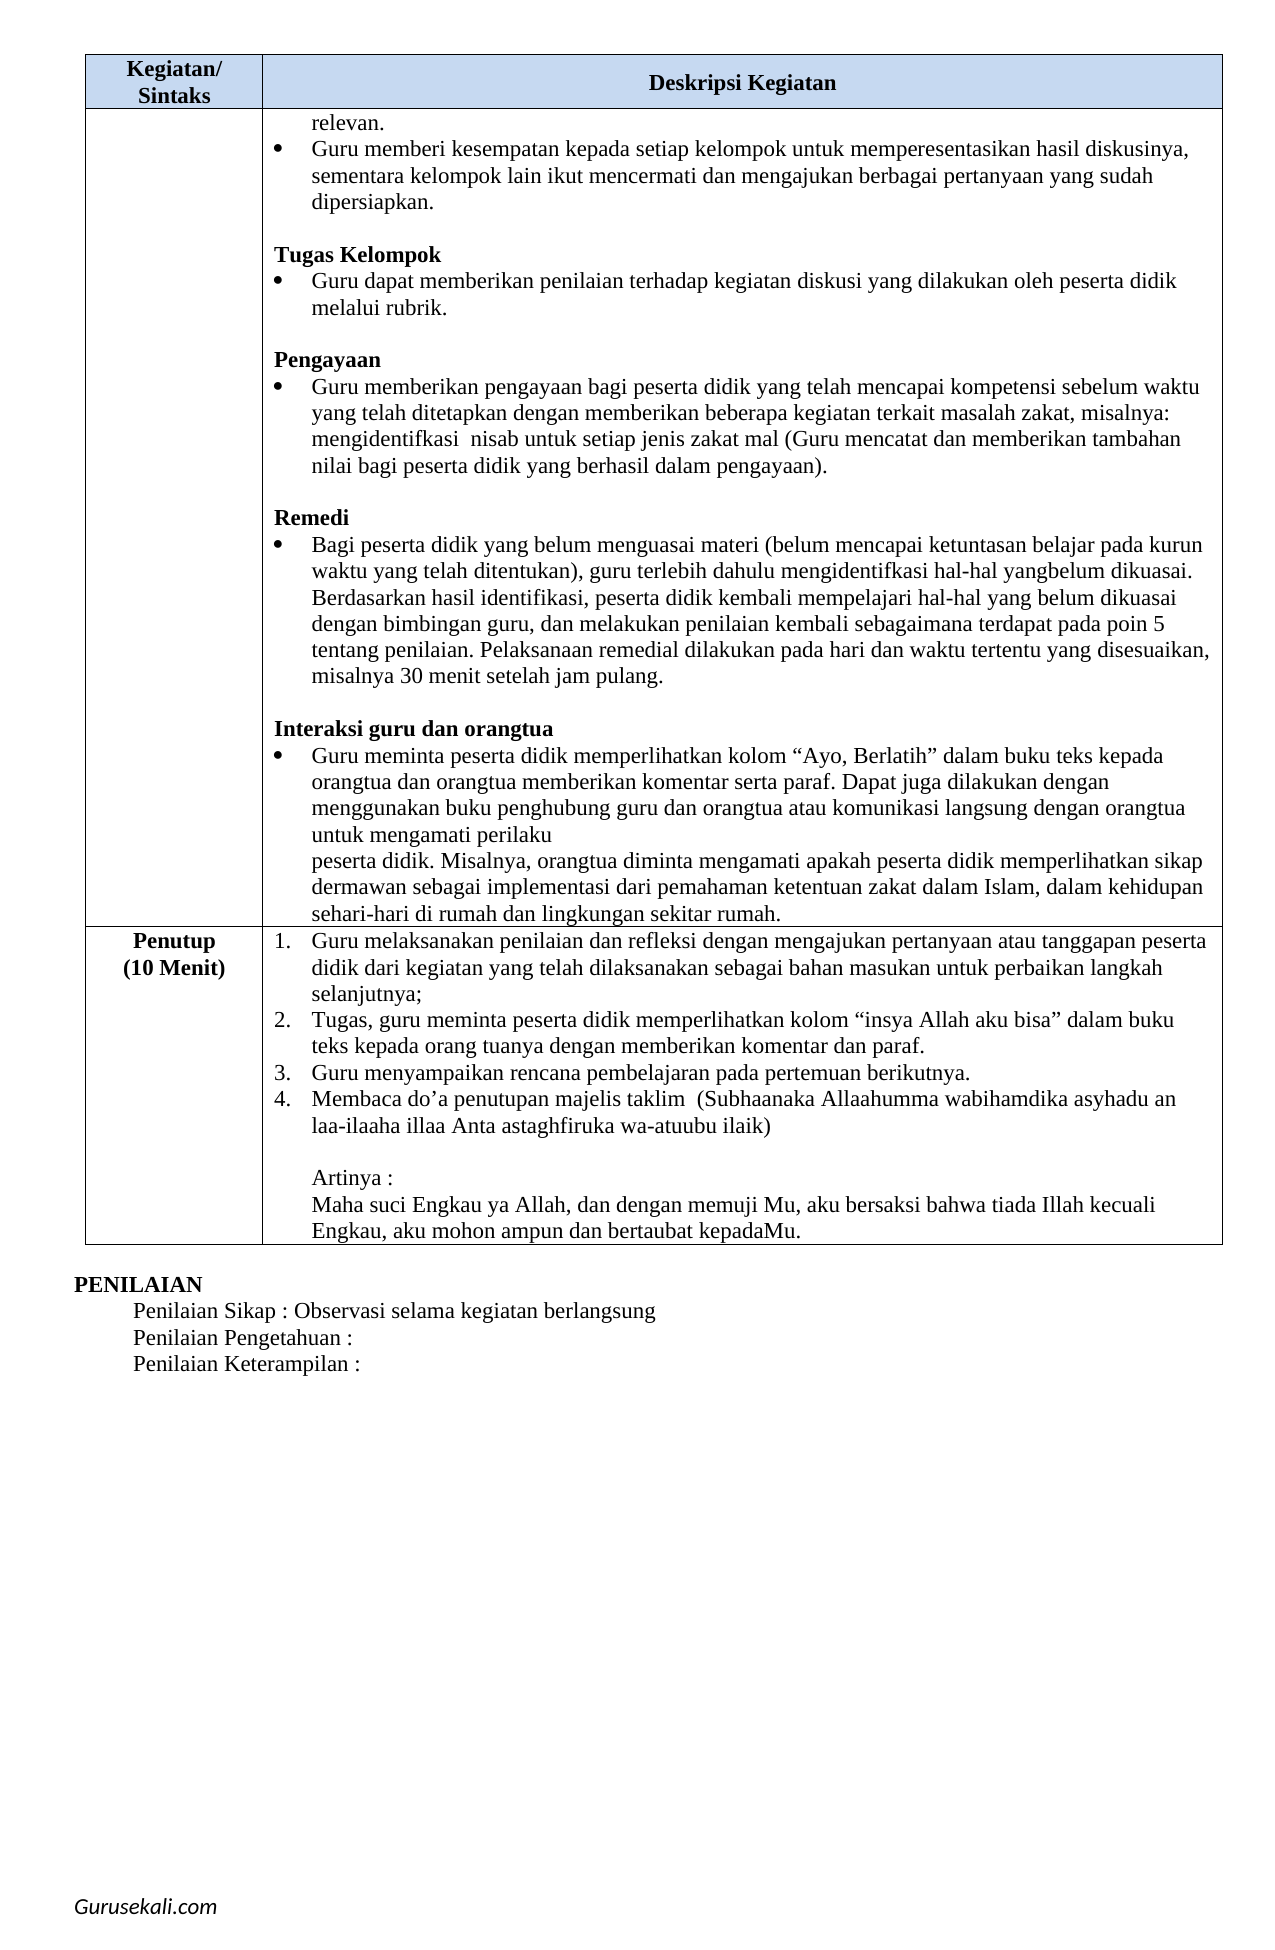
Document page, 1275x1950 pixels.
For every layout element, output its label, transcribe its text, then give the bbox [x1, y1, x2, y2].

text PENILAIAN [74, 1271, 1220, 1297]
text Penilaian Pengetahuan : [133, 1323, 1220, 1350]
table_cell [263, 109, 1222, 926]
table_cell Penutup (10 Menit) [86, 927, 262, 1243]
text Penilaian Sikap : Observasi selama kegiatan berlangsung [133, 1297, 1220, 1323]
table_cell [86, 109, 262, 926]
table_header Kegiatan/ Sintaks [86, 55, 262, 108]
table_cell Guru melaksanakan penilaian dan refleksi dengan mengajukan pertanyaan atau tanggapan peserta didik dari kegiatan yang telah dilaksanakan sebagai bahan masukan untuk perbaikan langkah selanjutnya; Tugas, guru meminta peserta didik memperlihatkan kolom “insya Allah aku bisa” dalam buku teks kepada orang tuanya dengan memberikan komentar dan paraf. Guru menyampaikan rencana pembelajaran pada pertemuan berikutnya. Membaca do’a penutupan majelis taklim (Subhaanaka Allaahumma wabihamdika asyhadu an laa-ilaaha illaa Anta astaghfiruka wa-atuubu ilaik) Artinya : Maha suci Engkau ya Allah, dan dengan memuji Mu, aku bersaksi bahwa tiada Illah kecuali Engkau, aku mohon ampun dan bertaubat kepadaMu. [263, 927, 1222, 1243]
table_header Deskripsi Kegiatan [263, 55, 1222, 108]
text Penilaian Keterampilan : [133, 1350, 1220, 1376]
